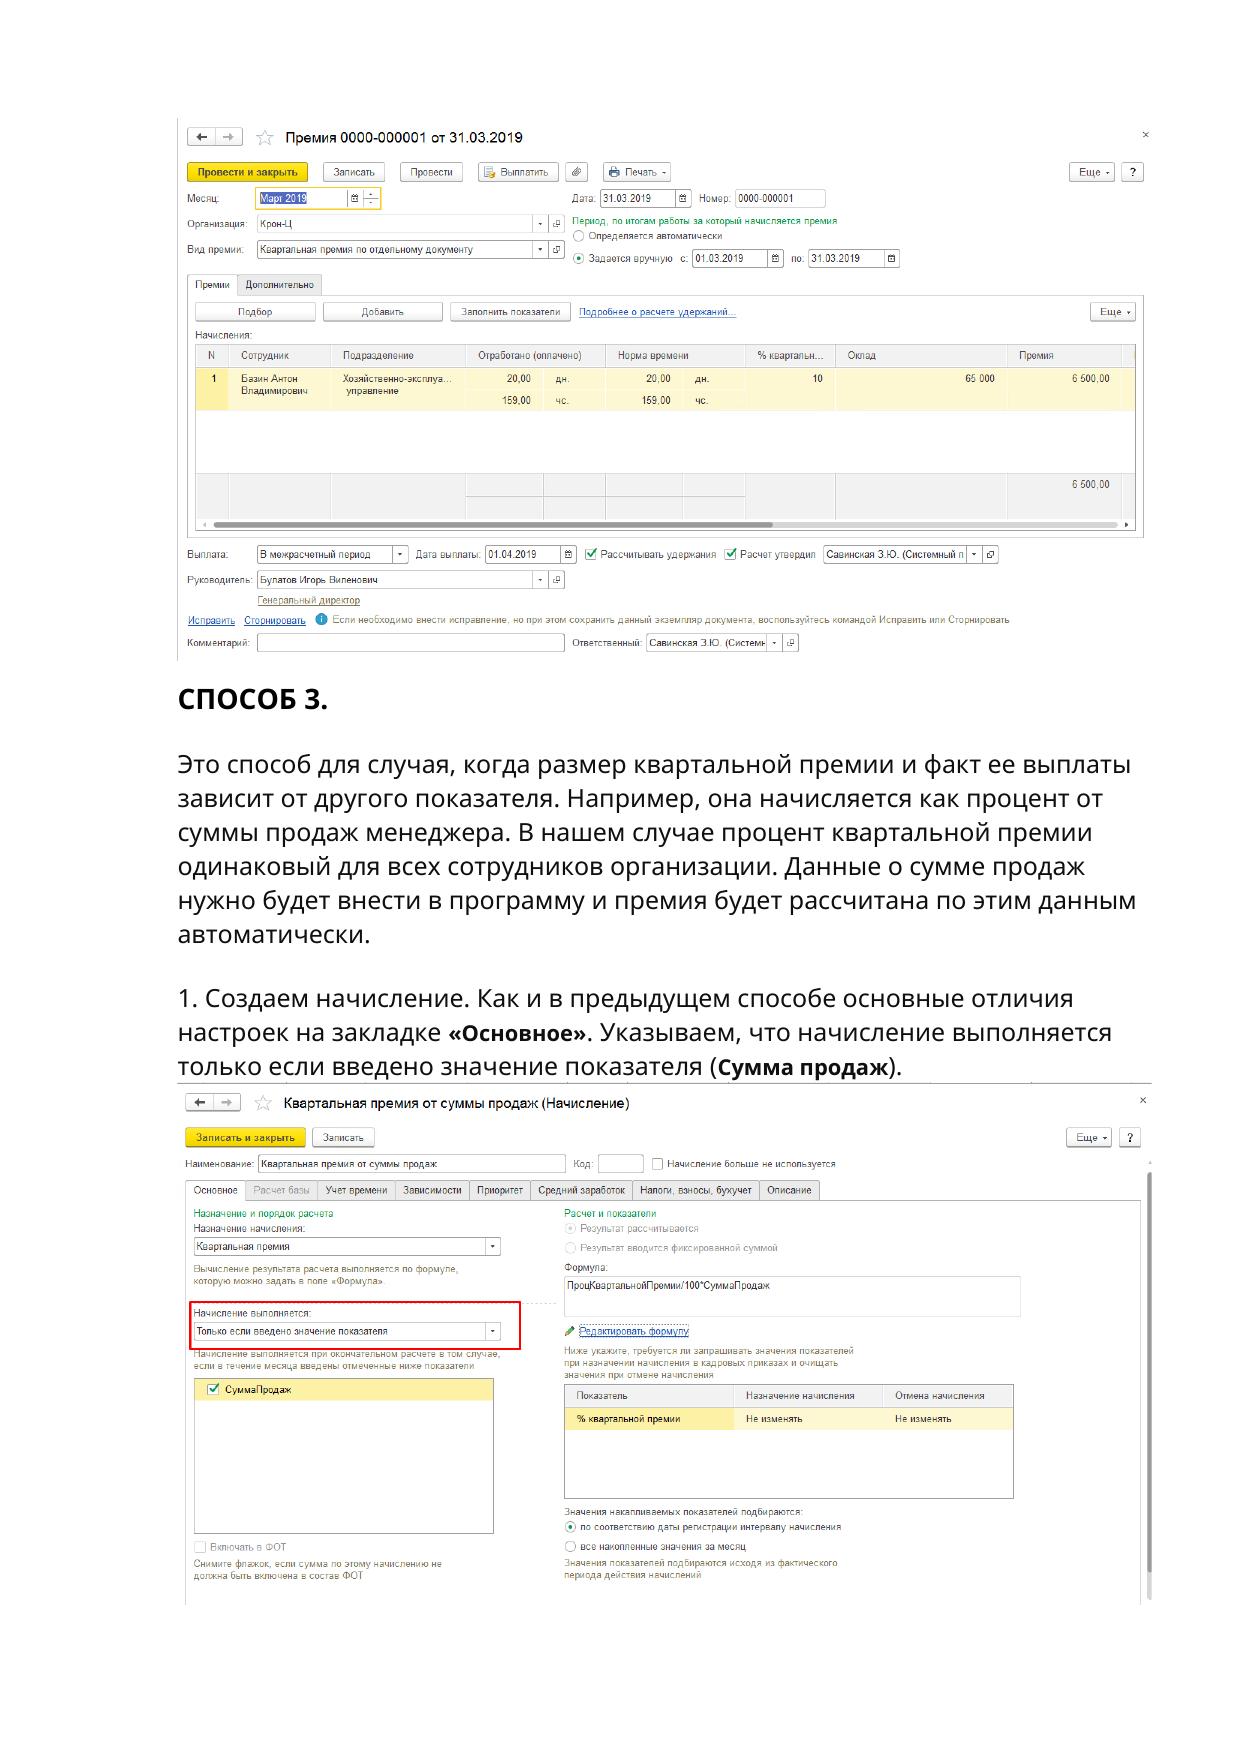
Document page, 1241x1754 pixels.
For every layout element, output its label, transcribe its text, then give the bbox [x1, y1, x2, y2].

picture [177, 1082, 1152, 1605]
subtitle СПОСОБ 3. [177, 679, 1152, 717]
text 1. Создаем начисление. Как и в предыдущем способе основные отличия настроек на закладке «Основное». Указываем, что начисление выполняется только если введено значение показателя (Сумма продаж). [177, 980, 1152, 1082]
picture [177, 118, 1152, 661]
text Это способ для случая, когда размер квартальной премии и факт ее выплаты зависит от другого показателя. Например, она начисляется как процент от суммы продаж менеджера. В нашем случае процент квартальной премии одинаковый для всех сотрудников организации. Данные о сумме продаж нужно будет внести в программу и премия будет рассчитана по этим данным автоматически. [177, 747, 1152, 951]
